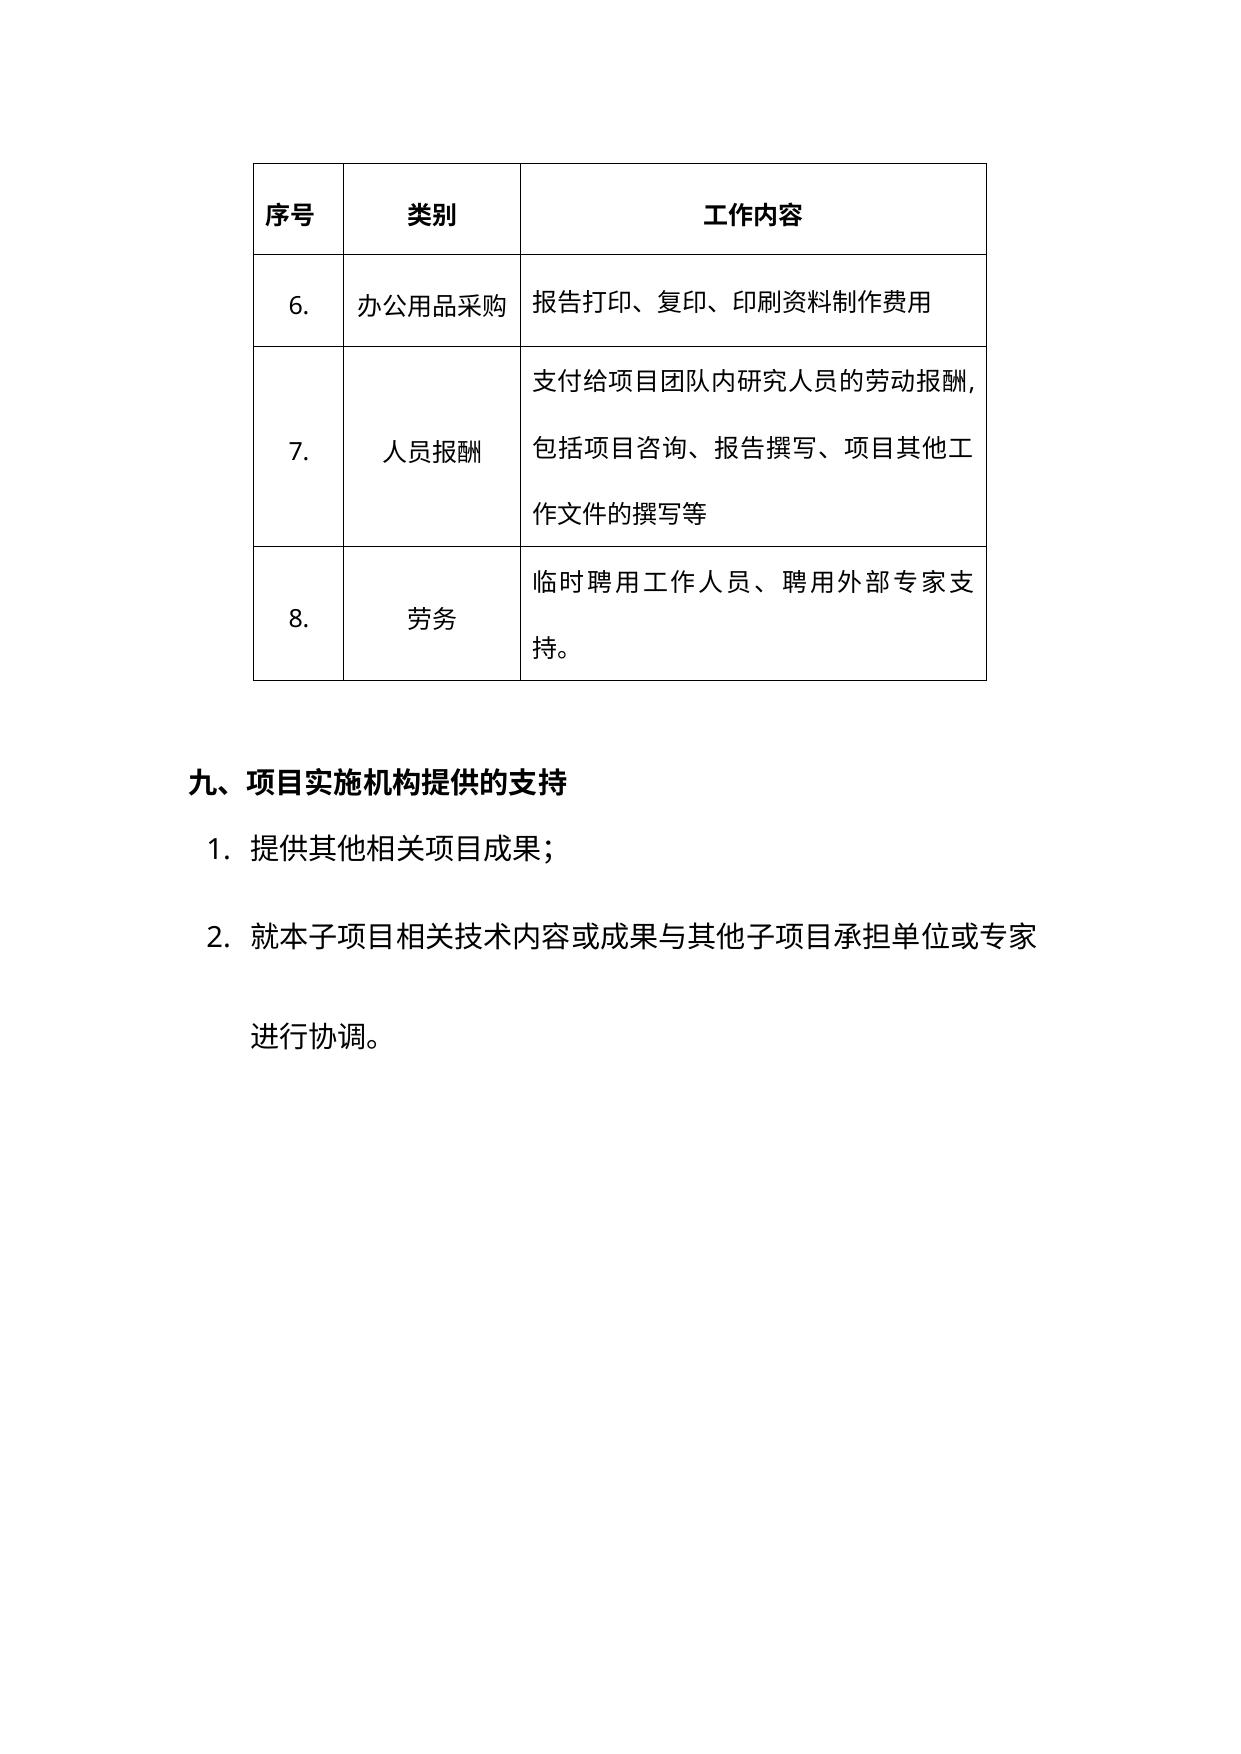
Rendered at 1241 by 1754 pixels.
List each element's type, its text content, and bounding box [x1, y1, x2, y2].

table_header 序号 [254, 164, 343, 254]
table_cell 劳务 [344, 547, 520, 680]
table_cell 临时聘用工作人员、聘用外部专家支持。 [521, 547, 986, 680]
table_cell 7. [254, 347, 343, 546]
list 就本子项目相关技术内容或成果与其他子项目承担单位或专家进行协调。 [206, 902, 1052, 1068]
list 提供其他相关项目成果； [206, 814, 1052, 880]
table_header 类别 [344, 164, 520, 254]
table_cell 支付给项目团队内研究人员的劳动报酬,包括项目咨询、报告撰写、项目其他工作文件的撰写等 [521, 347, 986, 546]
table_cell 6. [254, 255, 343, 346]
table_cell 报告打印、复印、印刷资料制作费用 [521, 255, 986, 346]
table_cell 人员报酬 [344, 347, 520, 546]
table_cell 办公用品采购 [344, 255, 520, 346]
table_header 工作内容 [521, 164, 986, 254]
text 九、项目实施机构提供的支持 [188, 747, 1052, 814]
table_cell 8. [254, 547, 343, 680]
